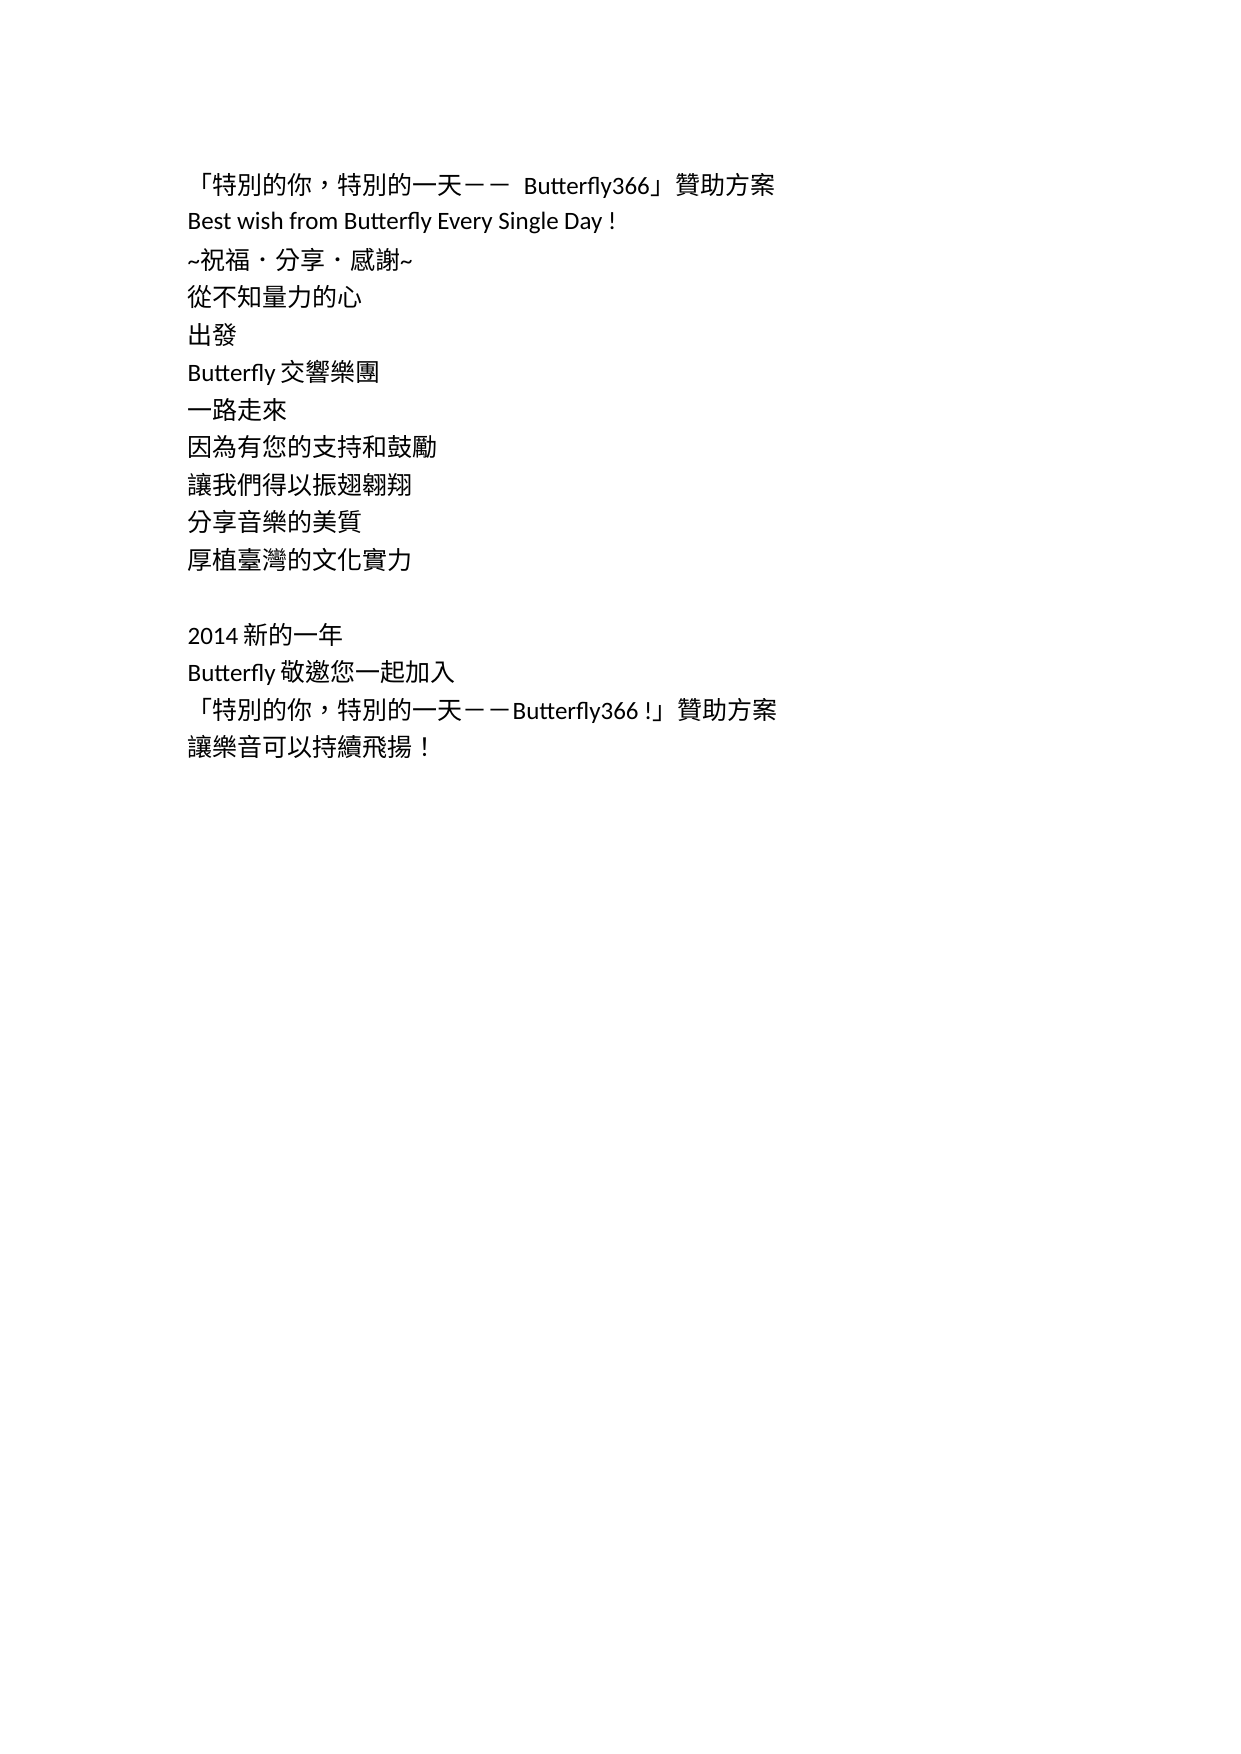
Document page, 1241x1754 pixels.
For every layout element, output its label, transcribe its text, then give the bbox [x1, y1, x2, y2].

text Best wish from Butterfly Every Single Day ! [187, 202, 1053, 239]
text 一路走來 [187, 389, 1053, 427]
text 從不知量力的心 [187, 277, 1053, 314]
text 因為有您的支持和鼓勵 [187, 427, 1053, 464]
text 厚植臺灣的文化實力 [187, 539, 1053, 577]
text 讓樂音可以持續飛揚！ [187, 727, 1053, 764]
text 2014新的一年 [187, 614, 1053, 652]
text 出發 [187, 314, 1053, 352]
text 讓我們得以振翅翱翔 [187, 464, 1053, 502]
text 「特別的你，特別的一天－－Butterfly366 !」贊助方案 [187, 689, 1053, 727]
text Butterfly交響樂團 [187, 352, 1053, 389]
text Butterfly敬邀您一起加入 [187, 652, 1053, 689]
text 分享音樂的美質 [187, 502, 1053, 539]
text 「特別的你，特別的一天－－ Butterfly366」贊助方案 [187, 164, 1053, 202]
text ~祝福．分享．感謝~ [187, 239, 1053, 277]
